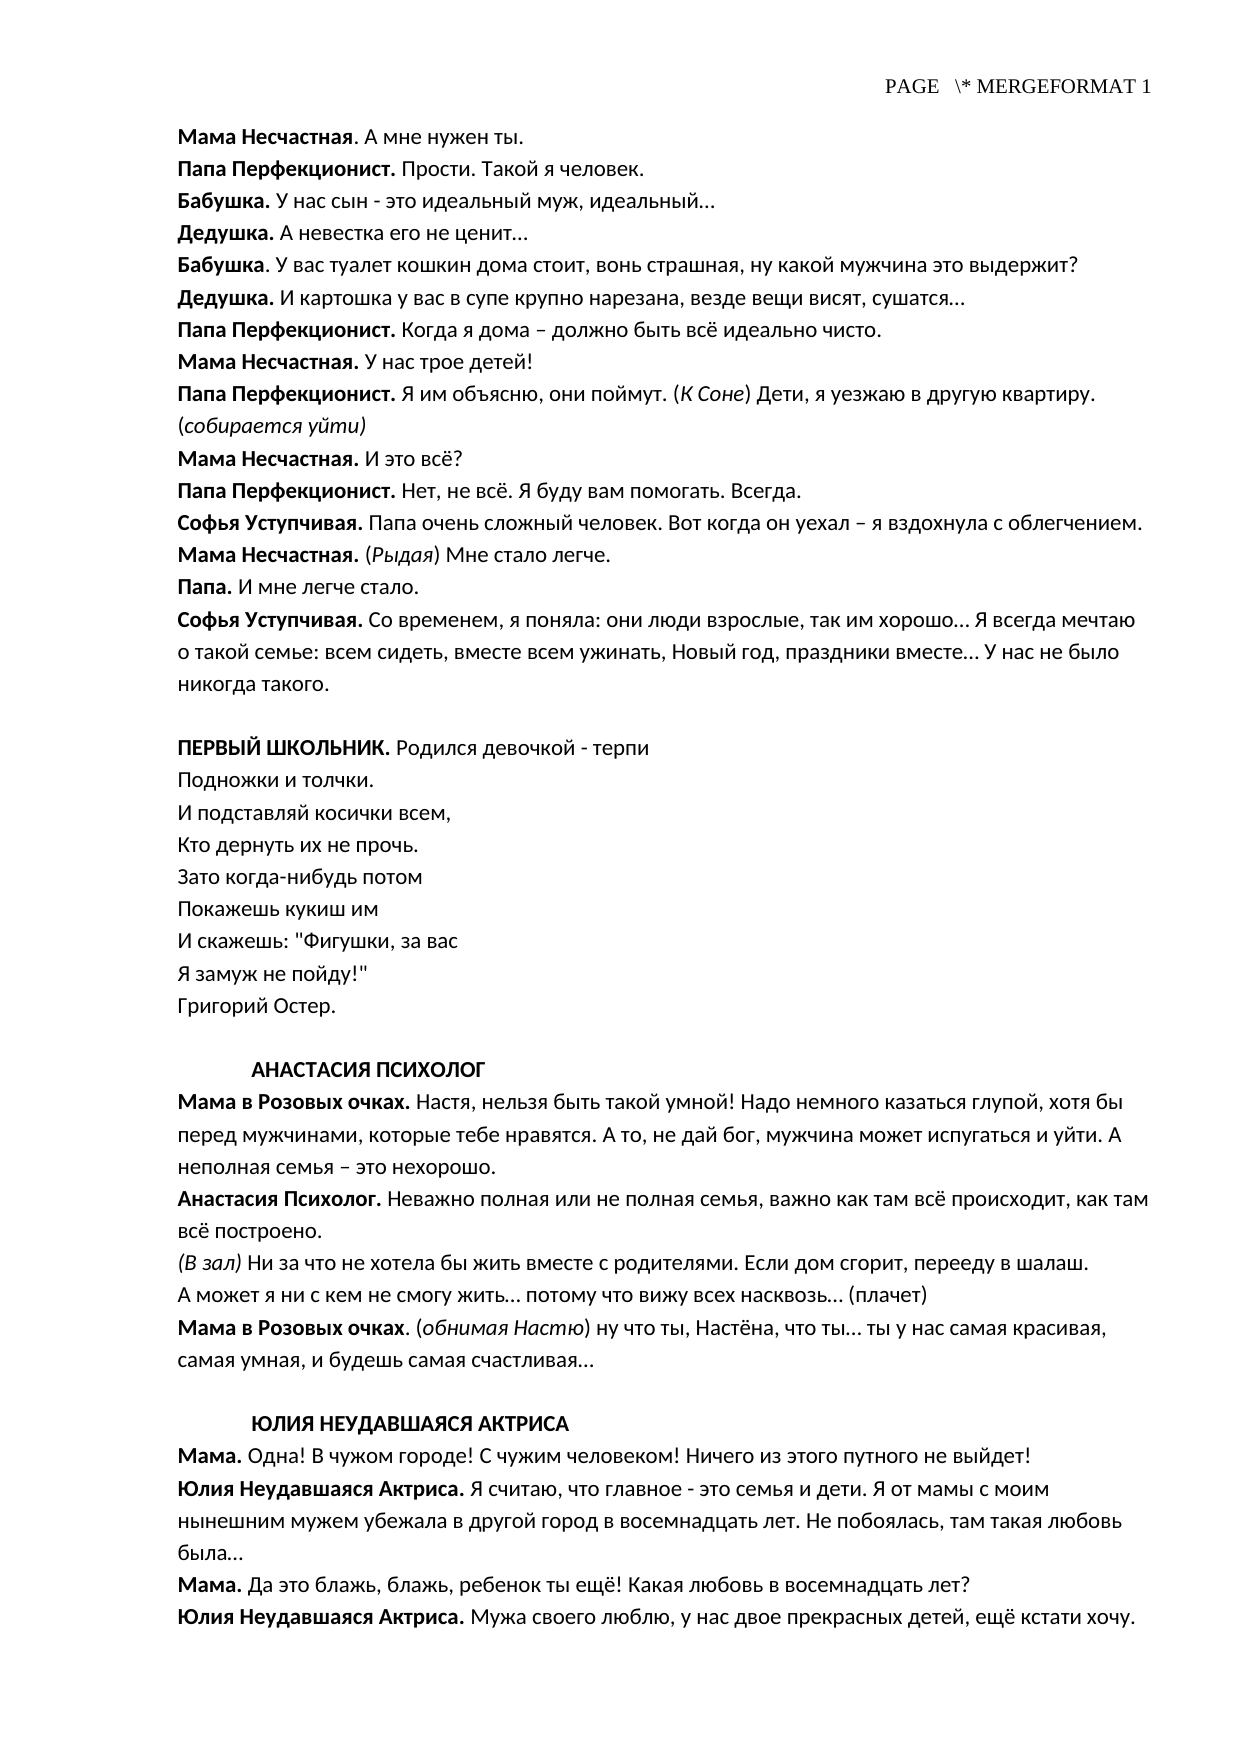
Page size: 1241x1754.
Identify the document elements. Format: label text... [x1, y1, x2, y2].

text Анастасия Психолог. Неважно полная или не полная семья, важно как там всё происходит, как там всё построено. [177, 1184, 1152, 1244]
text Папа. И мне легче стало. [177, 572, 1152, 601]
text Папа Перфекционист. Я им объясню, они поймут. (К Соне) Дети, я уезжаю в другую квартиру. (собирается уйти) [177, 379, 1152, 439]
text Дедушка. И картошка у вас в супе крупно нарезана, везде вещи висят, сушатся… [177, 283, 1152, 311]
text Папа Перфекционист. Нет, не всё. Я буду вам помогать. Всегда. [177, 476, 1152, 504]
text Мама в Розовых очках. Настя, нельзя быть такой умной! Надо немного казаться глупой, хотя бы перед мужчинами, которые тебе нравятся. А то, не дай бог, мужчина может испугаться и уйти. А неполная семья – это нехорошо. [177, 1087, 1152, 1180]
text Софья Уступчивая. Со временем, я поняла: они люди взрослые, так им хорошо… Я всегда мечтаю о такой семье: всем сидеть, вместе всем ужинать, Новый год, праздники вместе… У нас не было никогда такого. [177, 605, 1152, 697]
text Мама Несчастная. А мне нужен ты. [177, 122, 1152, 150]
text Бабушка. У вас туалет кошкин дома стоит, вонь страшная, ну какой мужчина это выдержит? [177, 251, 1152, 279]
text Юлия Неудавшаяся Актриса. Мужа своего люблю, у нас двое прекрасных детей, ещё кстати хочу. [177, 1602, 1152, 1631]
text Юлия Неудавшаяся Актриса. Я считаю, что главное - это семья и дети. Я от мамы с моим нынешним мужем убежала в другой город в восемнадцать лет. Не побоялась, там такая любовь была… [177, 1474, 1152, 1566]
text Папа Перфекционист. Когда я дома – должно быть всё идеально чисто. [177, 315, 1152, 343]
text А может я ни с кем не смогу жить… потому что вижу всех насквозь… (плачет) [177, 1281, 1152, 1309]
text ЮЛИЯ НЕУДАВШАЯСЯ АКТРИСА [177, 1409, 1152, 1437]
text Бабушка. У нас сын - это идеальный муж, идеальный… [177, 186, 1152, 214]
text Мама в Розовых очках. (обнимая Настю) ну что ты, Настёна, что ты… ты у нас самая красивая, самая умная, и будешь самая счастливая… [177, 1313, 1152, 1373]
text Папа Перфекционист. Прости. Такой я человек. [177, 154, 1152, 182]
text Софья Уступчивая. Папа очень сложный человек. Вот когда он уехал – я вздохнула с облегчением. Мама Несчастная. (Рыдая) Мне стало легче. [177, 508, 1152, 568]
text (В зал) Ни за что не хотела бы жить вместе с родителями. Если дом сгорит, перееду в шалаш. [177, 1248, 1152, 1276]
text Мама Несчастная. У нас трое детей! [177, 347, 1152, 375]
text Мама Несчастная. И это всё? [177, 444, 1152, 472]
text Дедушка. А невестка его не ценит… [177, 218, 1152, 246]
text АНАСТАСИЯ ПСИХОЛОГ [177, 1055, 1152, 1083]
text Григорий Остер. [177, 991, 1152, 1019]
text ПЕРВЫЙ ШКОЛЬНИК. Родился девочкой - терпи Подножки и толчки. И подставляй косички всем, Кто дернуть их не прочь. Зато когда-нибудь потом Покажешь кукиш им И скажешь: "Фигушки, за вас Я замуж не пойду!" [177, 733, 1152, 987]
text Мама. Да это блажь, блажь, ребенок ты ещё! Какая любовь в восемнадцать лет? [177, 1570, 1152, 1598]
text Мама. Одна! В чужом городе! С чужим человеком! Ничего из этого путного не выйдет! [177, 1442, 1152, 1469]
